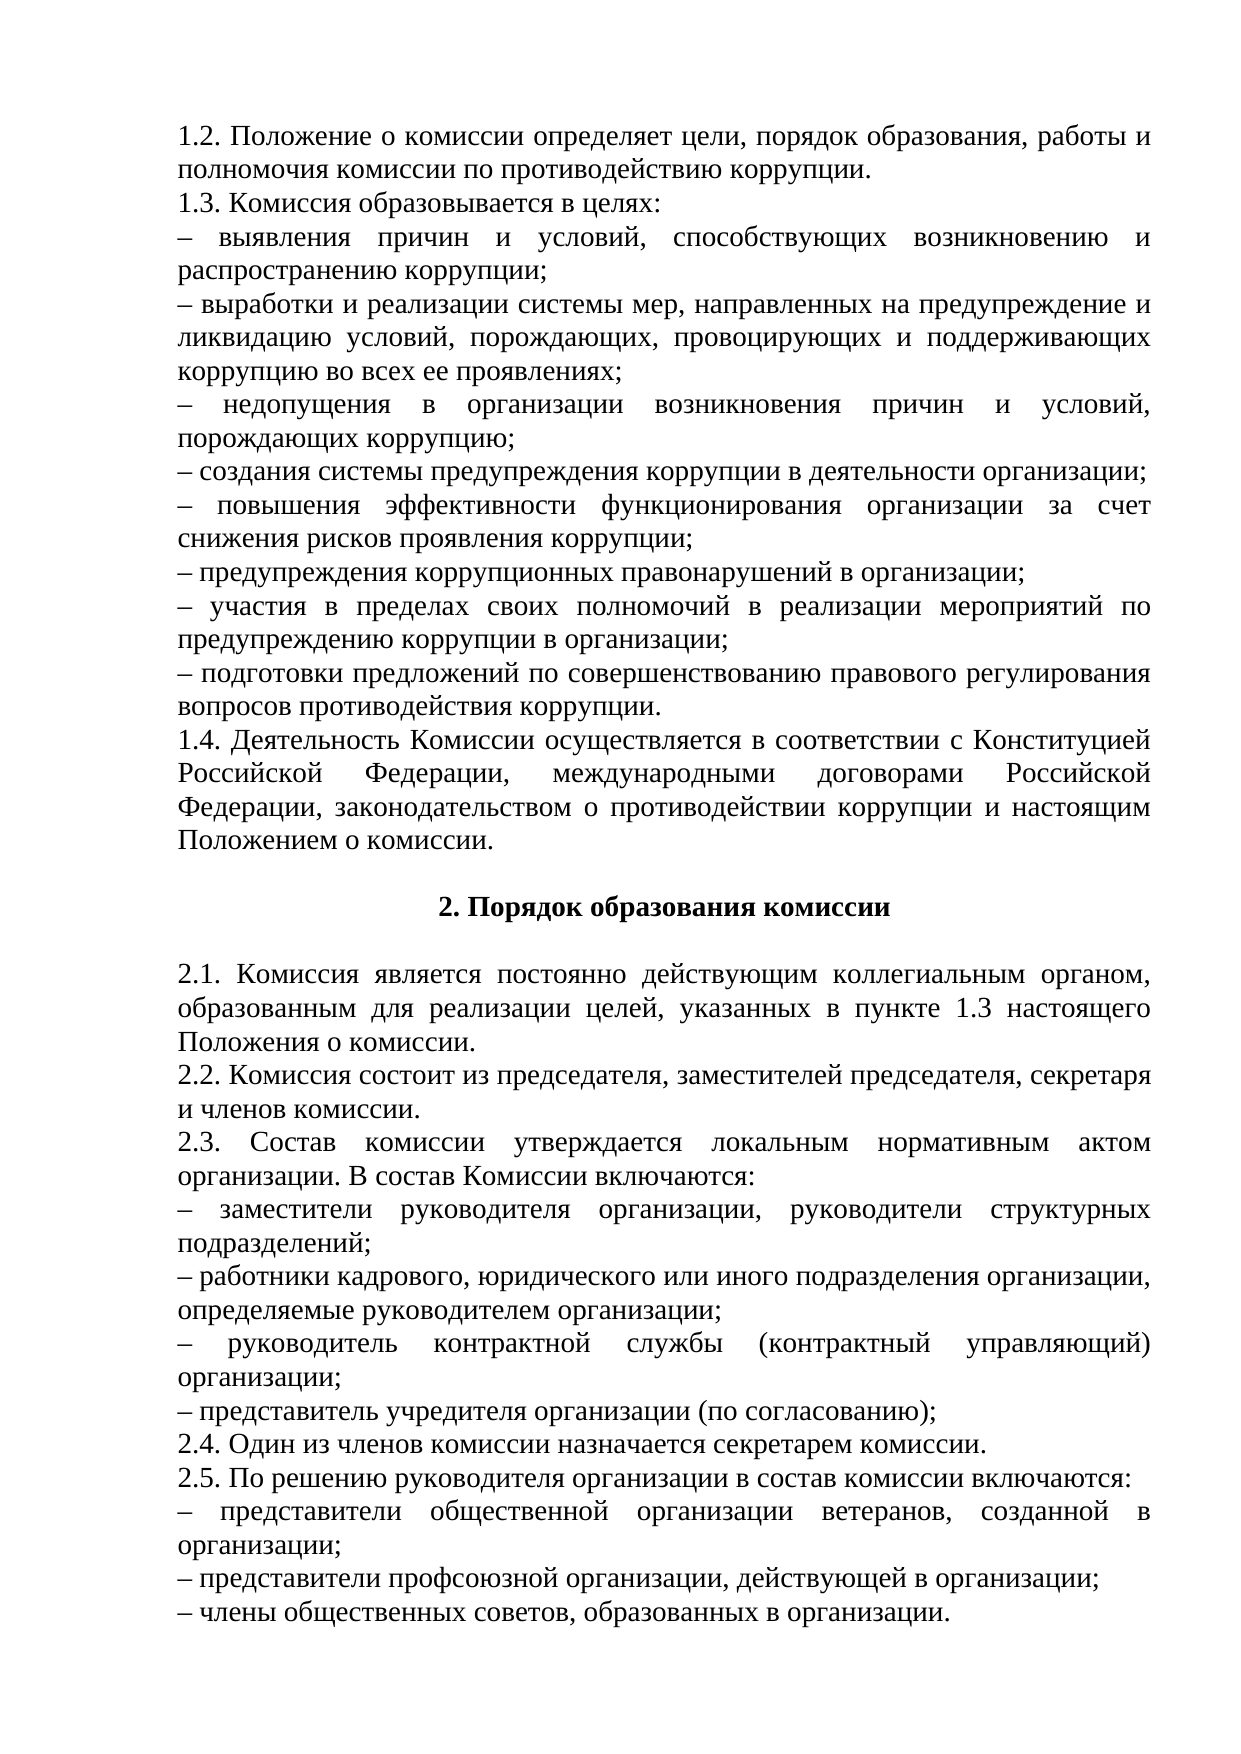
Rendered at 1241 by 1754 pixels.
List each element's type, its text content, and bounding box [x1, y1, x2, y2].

text 1.3. Комиссия образовывается в целях: [177, 185, 1152, 219]
text – заместители руководителя организации, руководители структурных подразделений; [177, 1191, 1152, 1258]
text 2. Порядок образования комиссии [177, 889, 1152, 923]
text – предупреждения коррупционных правонарушений в организации; [177, 554, 1152, 588]
text – недопущения в организации возникновения причин и условий, порождающих коррупцию; [177, 386, 1152, 453]
text – руководитель контрактной службы (контрактный управляющий) организации; [177, 1326, 1152, 1393]
text – выработки и реализации системы мер, направленных на предупреждение и ликвидацию условий, порождающих, провоцирующих и поддерживающих коррупцию во всех ее проявлениях; [177, 286, 1152, 386]
text – создания системы предупреждения коррупции в деятельности организации; [177, 453, 1152, 487]
text – представители профсоюзной организации, действующей в организации; [177, 1560, 1152, 1594]
text 2.4. Один из членов комиссии назначается секретарем комиссии. [177, 1426, 1152, 1460]
text 2.2. Комиссия состоит из председателя, заместителей председателя, секретаря и членов комиссии. [177, 1057, 1152, 1124]
text – участия в пределах своих полномочий в реализации мероприятий по предупреждению коррупции в организации; [177, 588, 1152, 655]
text – члены общественных советов, образованных в организации. [177, 1594, 1152, 1627]
text 2.1. Комиссия является постоянно действующим коллегиальным органом, образованным для реализации целей, указанных в пункте 1.3 настоящего Положения о комиссии. [177, 957, 1152, 1057]
text – работники кадрового, юридического или иного подразделения организации, определяемые руководителем организации; [177, 1258, 1152, 1326]
text – представитель учредителя организации (по согласованию); [177, 1393, 1152, 1426]
text – представители общественной организации ветеранов, созданной в организации; [177, 1493, 1152, 1560]
text 1.2. Положение о комиссии определяет цели, порядок образования, работы и полномочия комиссии по противодействию коррупции. [177, 118, 1152, 185]
text 2.3. Состав комиссии утверждается локальным нормативным актом организации. В состав Комиссии включаются: [177, 1124, 1152, 1191]
text – выявления причин и условий, способствующих возникновению и распространению коррупции; [177, 219, 1152, 286]
text 2.5. По решению руководителя организации в состав комиссии включаются: [177, 1460, 1152, 1493]
text – подготовки предложений по совершенствованию правового регулирования вопросов противодействия коррупции. [177, 655, 1152, 722]
text – повышения эффективности функционирования организации за счет снижения рисков проявления коррупции; [177, 487, 1152, 554]
text 1.4. Деятельность Комиссии осуществляется в соответствии с Конституцией Российской Федерации, международными договорами Российской Федерации, законодательством о противодействии коррупции и настоящим Положением о комиссии. [177, 722, 1152, 856]
